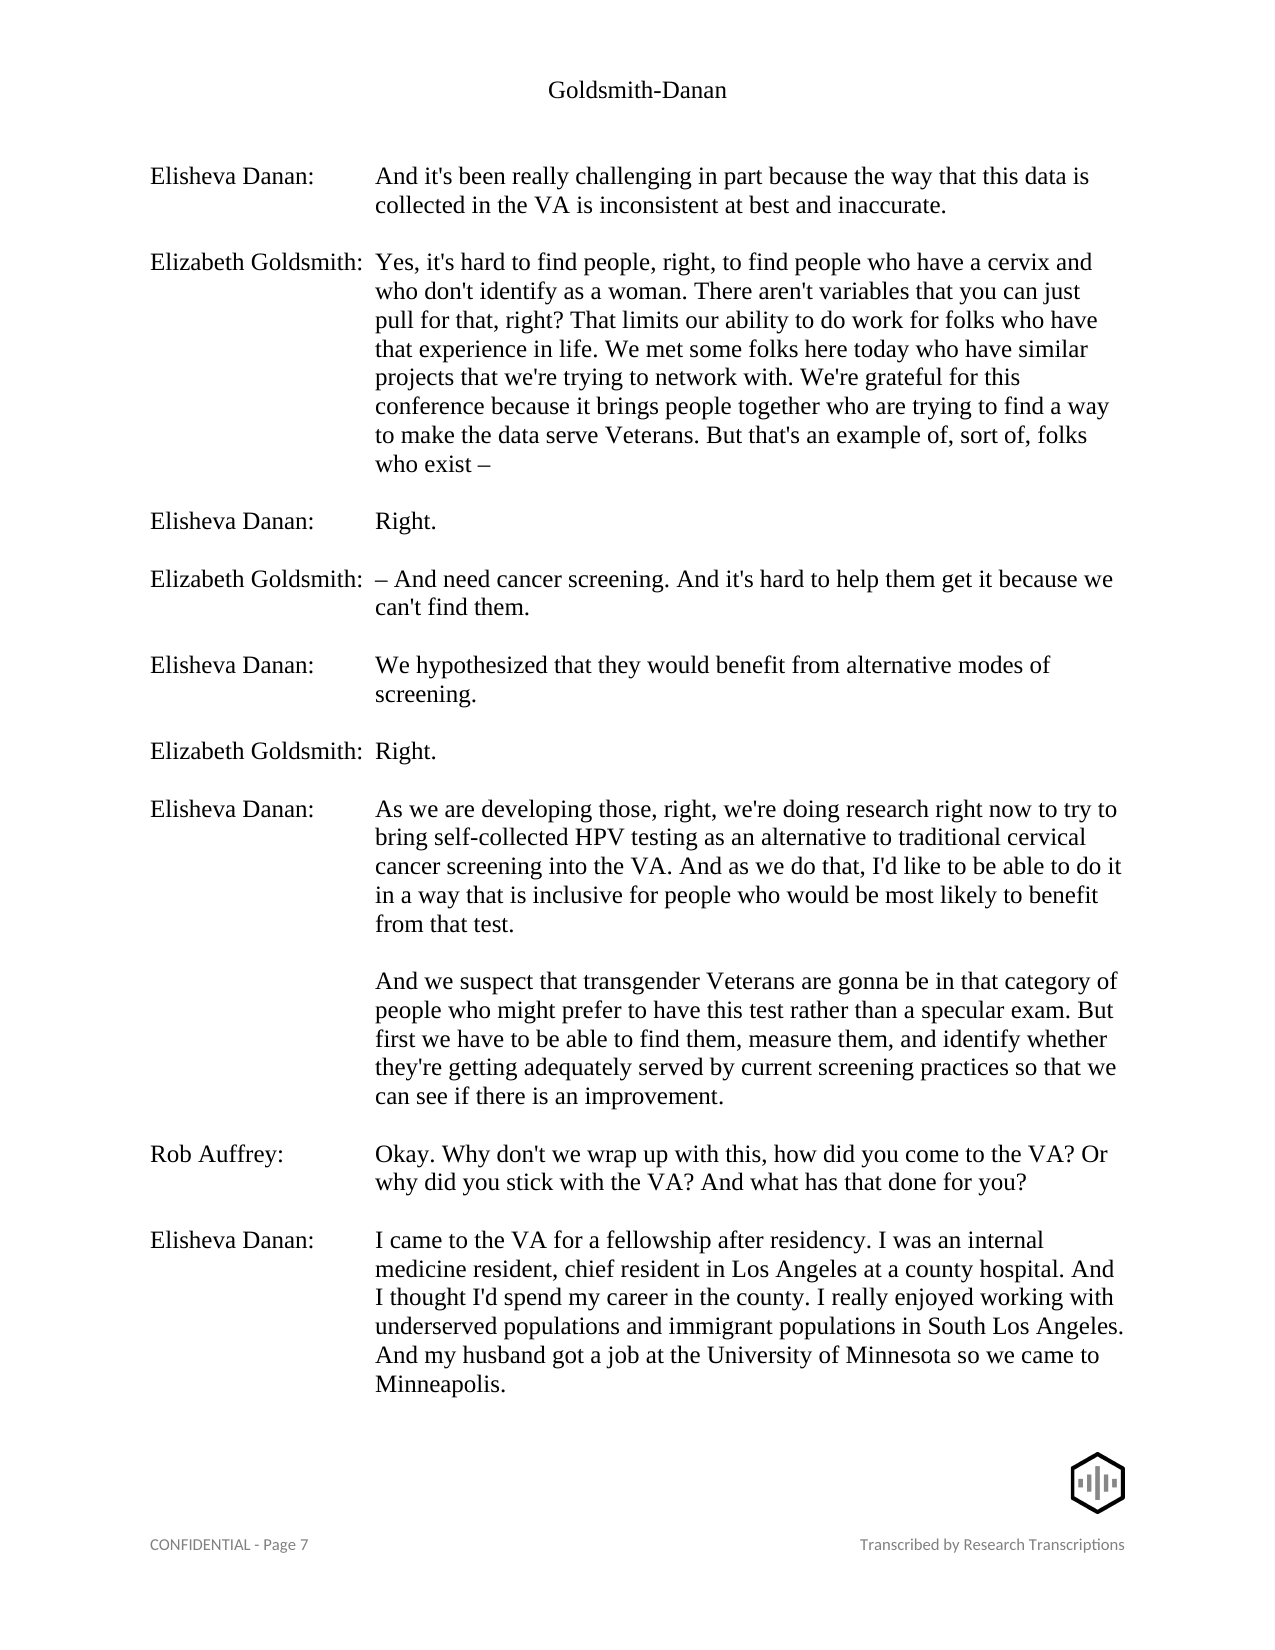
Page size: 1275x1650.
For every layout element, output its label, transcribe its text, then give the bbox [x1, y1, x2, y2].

picture [1070, 1452, 1125, 1514]
text Elisheva Danan: I came to the VA for a fellowship after residency. I was an internal medicine resident, chief resident in Los Angeles at a county hospital. And I thought I'd spend my career in the county. I really enjoyed working with underserved populations and immigrant populations in South Los Angeles. And my husband got a job at the University of Minnesota so we came to Minneapolis. [150, 1225, 1125, 1397]
text Elisheva Danan: Right. [150, 506, 1125, 535]
text And we suspect that transgender Veterans are gonna be in that category of people who might prefer to have this test rather than a specular exam. But first we have to be able to find them, measure them, and identify whether they're getting adequately served by current screening practices so that we can see if there is an improvement. [150, 966, 1125, 1110]
text Elisheva Danan: And it's been really challenging in part because the way that this data is collected in the VA is inconsistent at best and inaccurate. [150, 161, 1125, 219]
text Elizabeth Goldsmith: Right. [150, 736, 1125, 765]
text Elisheva Danan: As we are developing those, right, we're doing research right now to try to bring self-collected HPV testing as an alternative to traditional cervical cancer screening into the VA. And as we do that, I'd like to be able to do it in a way that is inclusive for people who would be most likely to benefit from that test. [150, 794, 1125, 937]
text Elizabeth Goldsmith: – And need cancer screening. And it's hard to help them get it because we can't find them. [150, 564, 1125, 621]
text Elizabeth Goldsmith: Yes, it's hard to find people, right, to find people who have a cervix and who don't identify as a woman. There aren't variables that you can just pull for that, right? That limits our ability to do work for folks who have that experience in life. We met some folks here today who have similar projects that we're trying to network with. We're grateful for this conference because it brings people together who are trying to find a way to make the data serve Veterans. But that's an example of, sort of, folks who exist – [150, 247, 1125, 477]
text Rob Auffrey: Okay. Why don't we wrap up with this, how did you come to the VA? Or why did you stick with the VA? And what has that done for you? [150, 1139, 1125, 1196]
text Elisheva Danan: We hypothesized that they would benefit from alternative modes of screening. [150, 650, 1125, 707]
